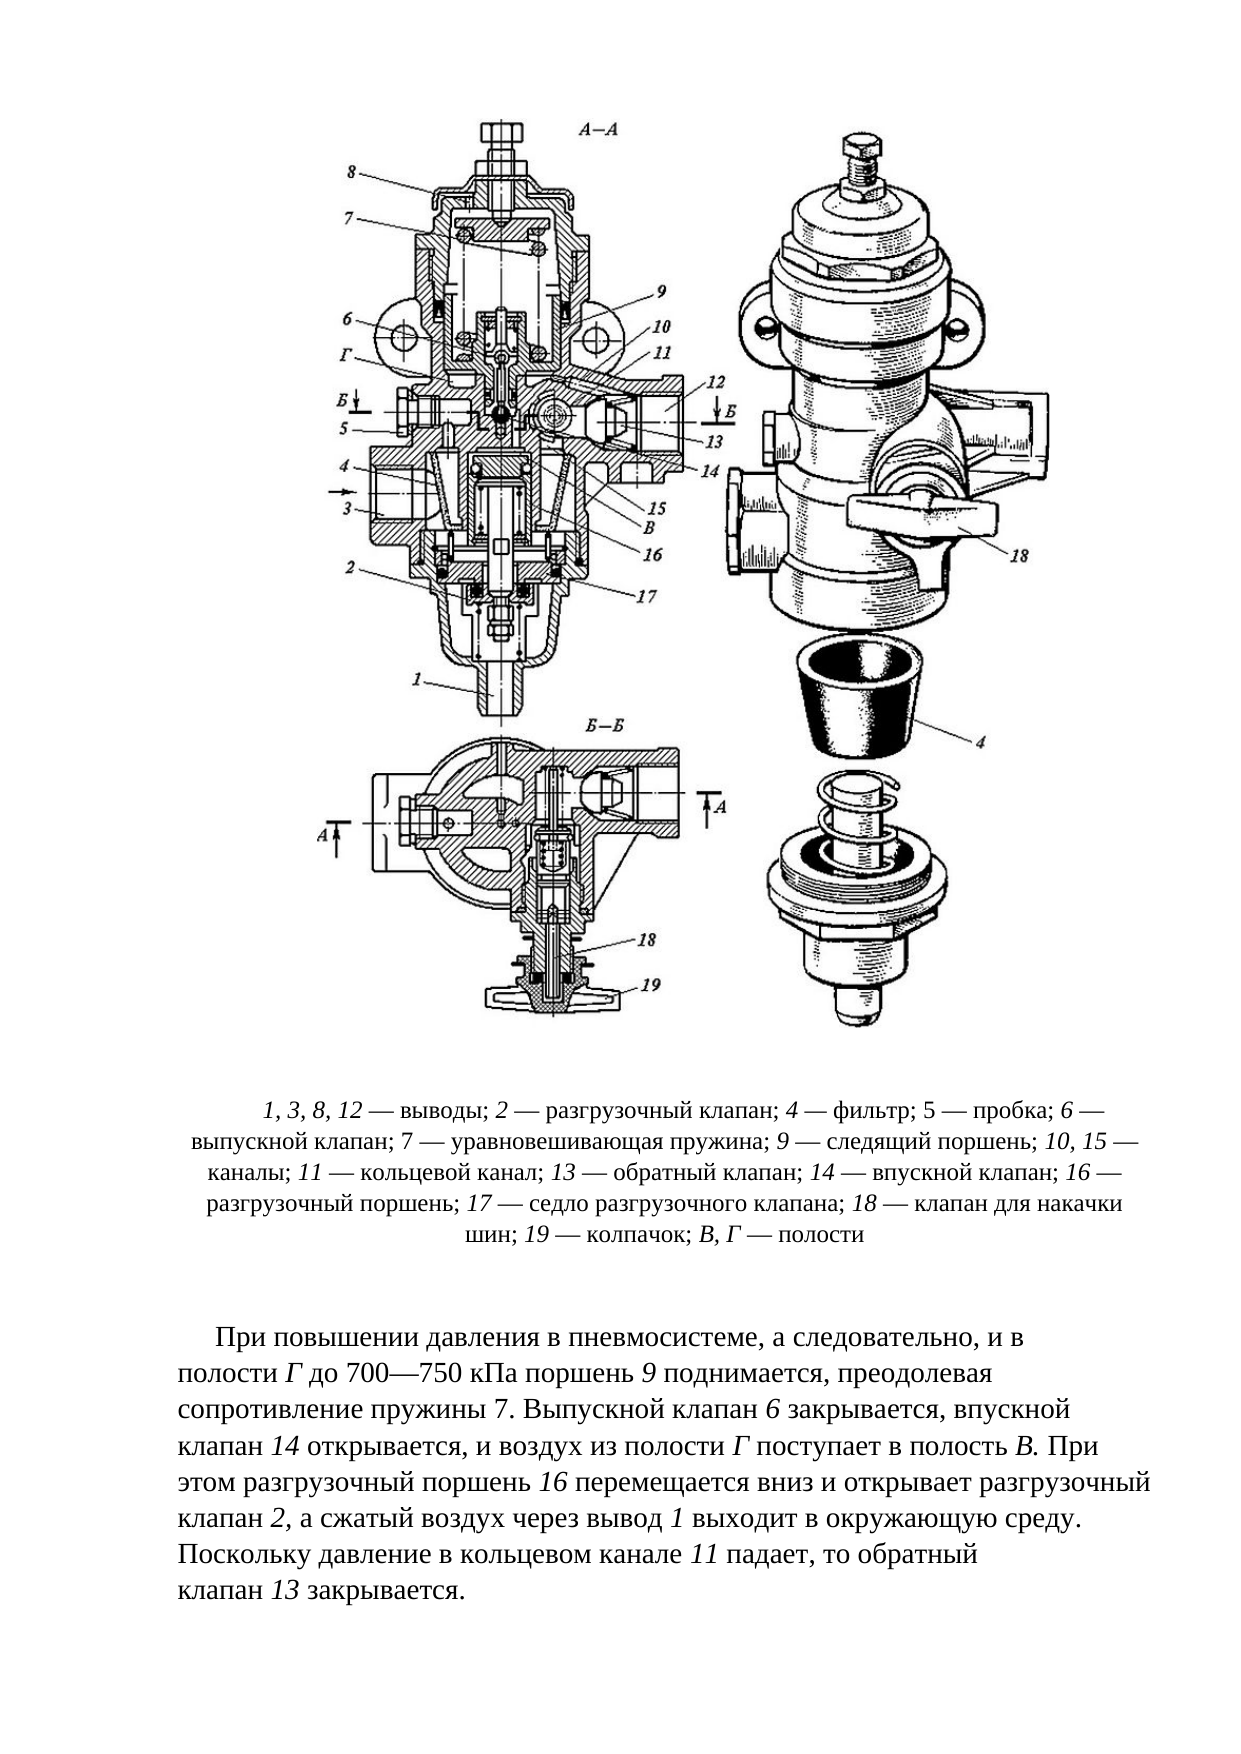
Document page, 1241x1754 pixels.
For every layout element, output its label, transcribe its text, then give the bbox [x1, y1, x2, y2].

picture [317, 118, 1050, 1029]
text При повышении давления в пневмосистеме, а следовательно, и в полости Г до 700—750 кПа поршень 9 поднимается, преодолевая сопротивление пружины 7. Выпускной клапан 6 закрывается, впускной клапан 14 открывается, и воздух из полости Г поступает в полость В. При этом разгрузочный поршень 16 перемещается вниз и открывает разгрузочный клапан 2, а сжатый воздух через вывод 1 выходит в окружающую среду. Поскольку давление в кольцевом канале 11 падает, то обратный клапан 13 закрывается. [177, 1319, 1152, 1606]
text 1, 3, 8, 12 — выводы; 2 — разгрузочный клапан; 4 — фильтр; 5 — пробка; 6 — выпускной клапан; 7 — уравновешивающая пружина; 9 — следящий поршень; 10, 15 — каналы; 11 — кольцевой канал; 13 — обратный клапан; 14 — впускной клапан; 16 — разгрузочный поршень; 17 — седло разгрузочного клапана; 18 — клапан для накачки шин; 19 — колпачок; В, Г — полости [177, 1095, 1152, 1248]
